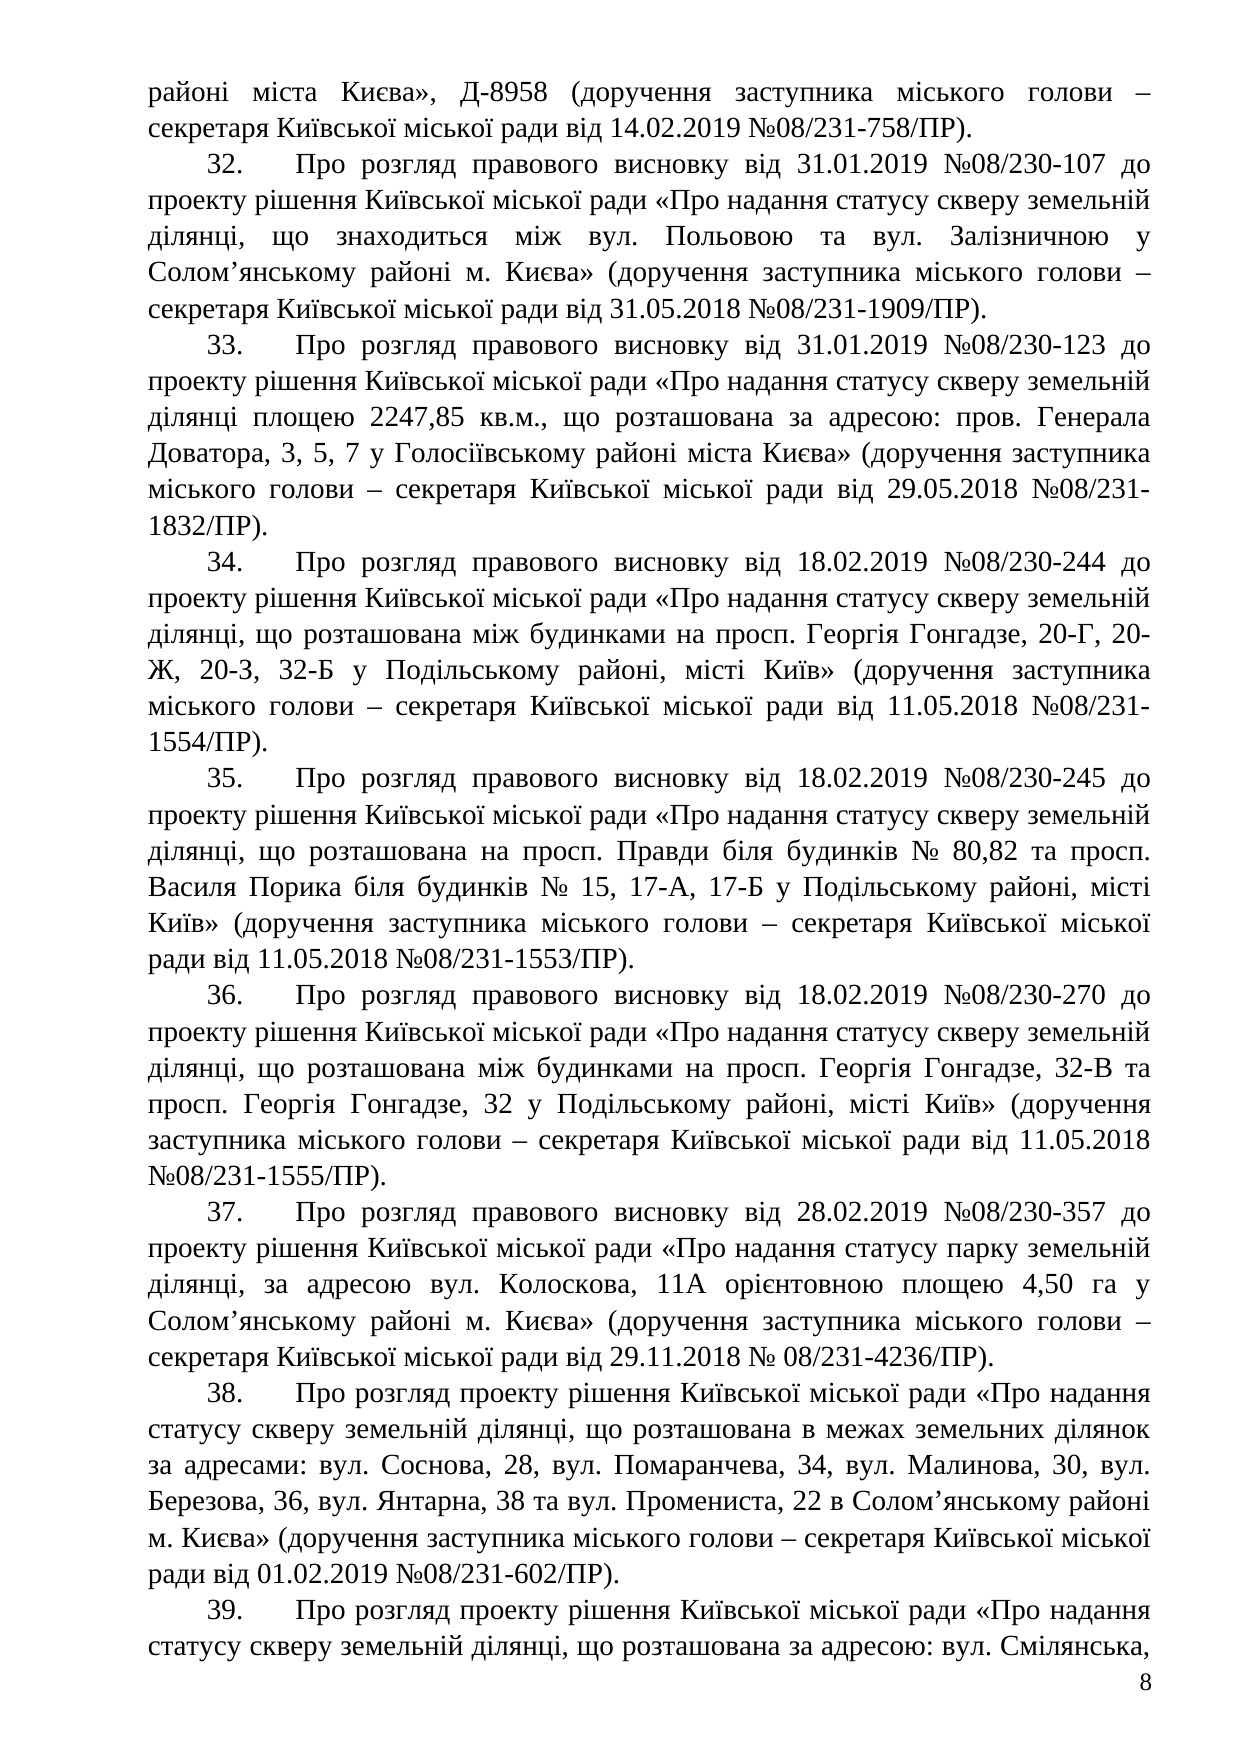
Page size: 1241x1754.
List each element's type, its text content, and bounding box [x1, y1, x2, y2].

list Про розгляд проекту рішення Київської міської ради «Про надання статусу скверу земельній ділянці, що розташована в межах земельних ділянок за адресами: вул. Соснова, 28, вул. Помаранчева, 34, вул. Малинова, 30, вул. Березова, 36, вул. Янтарна, 38 та вул. Промениста, 22 в Солом’янському районі м. Києва» (доручення заступника міського голови – секретаря Київської міської ради від 01.02.2019 №08/231-602/ПР). [148, 1375, 1152, 1589]
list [148, 1592, 1152, 1662]
list Про розгляд правового висновку від 18.02.2019 №08/230-270 до проекту рішення Київської міської ради «Про надання статусу скверу земельній ділянці, що розташована між будинками на просп. Георгія Гонгадзе, 32-В та просп. Георгія Гонгадзе, 32 у Подільському районі, місті Київ» (доручення заступника міського голови – секретаря Київської міської ради від 11.05.2018 №08/231-1555/ПР). [148, 977, 1152, 1192]
list Про розгляд правового висновку від 31.01.2019 №08/230-123 до проекту рішення Київської міської ради «Про надання статусу скверу земельній ділянці площею 2247,85 кв.м., що розташована за адресою: пров. Генерала Доватора, 3, 5, 7 у Голосіївському районі міста Києва» (доручення заступника міського голови – секретаря Київської міської ради від 29.05.2018 №08/231-1832/ПР). [148, 327, 1152, 541]
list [148, 74, 1152, 143]
list Про розгляд правового висновку від 28.02.2019 №08/230-357 до проекту рішення Київської міської ради «Про надання статусу парку земельній ділянці, за адресою вул. Колоскова, 11А орієнтовною площею 4,50 га у Солом’янському районі м. Києва» (доручення заступника міського голови – секретаря Київської міської ради від 29.11.2018 № 08/231-4236/ПР). [148, 1194, 1152, 1372]
list Про розгляд правового висновку від 18.02.2019 №08/230-245 до проекту рішення Київської міської ради «Про надання статусу скверу земельній ділянці, що розташована на просп. Правди біля будинків № 80,82 та просп. Василя Порика біля будинків № 15, 17-А, 17-Б у Подільському районі, місті Київ» (доручення заступника міського голови – секретаря Київської міської ради від 11.05.2018 №08/231-1553/ПР). [148, 761, 1152, 975]
list Про розгляд правового висновку від 31.01.2019 №08/230-107 до проекту рішення Київської міської ради «Про надання статусу скверу земельній ділянці, що знаходиться між вул. Польовою та вул. Залізничною у Солом’янському районі м. Києва» (доручення заступника міського голови – секретаря Київської міської ради від 31.05.2018 №08/231-1909/ПР). [148, 146, 1152, 324]
list Про розгляд правового висновку від 18.02.2019 №08/230-244 до проекту рішення Київської міської ради «Про надання статусу скверу земельній ділянці, що розташована між будинками на просп. Георгія Гонгадзе, 20-Г, 20-Ж, 20-З, 32-Б у Подільському районі, місті Київ» (доручення заступника міського голови – секретаря Київської міської ради від 11.05.2018 №08/231-1554/ПР). [148, 544, 1152, 758]
